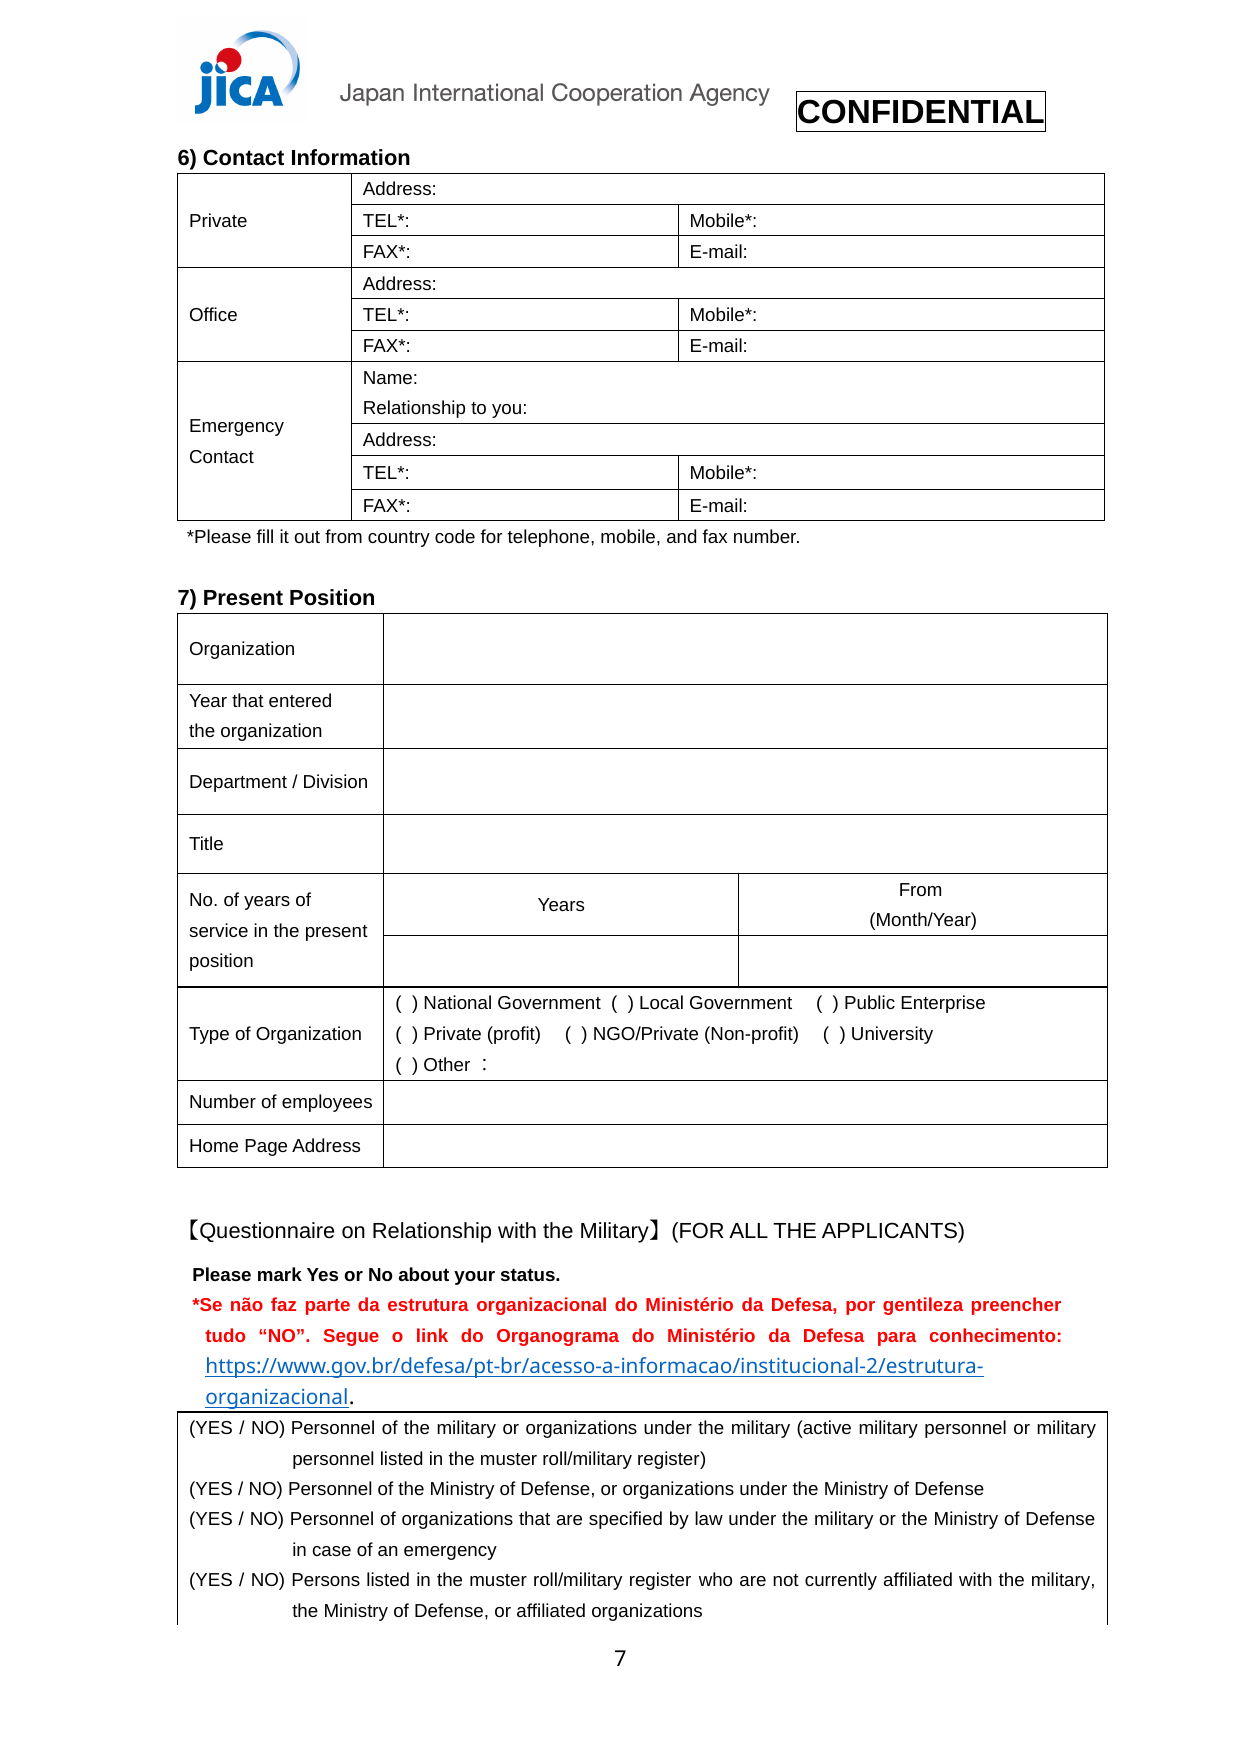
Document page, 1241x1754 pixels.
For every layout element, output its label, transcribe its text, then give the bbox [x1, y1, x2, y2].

table_cell [739, 936, 1107, 986]
text 6) Contact Information [177, 142, 1063, 172]
table_cell From (Month/Year) [739, 874, 1107, 935]
table_cell TEL*: [352, 299, 678, 330]
text 【Questionnaire on Relationship with the Military】(FOR ALL THE APPLICANTS) [177, 1198, 1063, 1259]
table_cell [384, 749, 1107, 814]
table_cell (YES / NO) Personnel of the Ministry of Defense, or organizations under the Ministry of Defense [178, 1473, 1107, 1504]
table_header [384, 614, 1107, 683]
table_cell Emergency Contact [178, 362, 351, 520]
text *Se não faz parte da estrutura organizacional do Ministério da Defesa, por gentileza preencher tudo “NO”. Segue o link do Organograma do Ministério da Defesa para conhecimento: https://www.gov.br/defesa/pt-br/acesso-a-informacao/institucional-2/estrutura-organizacional. [192, 1290, 1063, 1411]
table_cell Mobile*: [679, 456, 1104, 489]
table_cell No. of years of service in the present position [178, 874, 383, 986]
picture [177, 15, 789, 124]
table_cell [384, 1081, 1107, 1123]
table_cell Mobile*: [679, 205, 1104, 235]
table_header Private [178, 174, 351, 267]
table_cell FAX*: [352, 490, 678, 520]
table_cell Years [384, 874, 738, 935]
table_cell E-mail: [679, 490, 1104, 520]
table_cell ( ) National Government ( ) Local Government ( ) Public Enterprise ( ) Private (profit) ( ) NGO/Private (Non-profit) ( ) University ( ) Other ： [384, 988, 1107, 1080]
table_cell Home Page Address [178, 1125, 383, 1167]
table_cell Address: [352, 424, 1104, 454]
table_cell Year that entered the organization [178, 685, 383, 747]
table_cell FAX*: [352, 236, 678, 267]
table_cell Office [178, 268, 351, 361]
table_header (YES / NO) Personnel of the military or organizations under the military (active military personnel or military personnel listed in the muster roll/military register) [178, 1413, 1107, 1473]
text 7) Present Position [177, 582, 1063, 613]
table_cell [384, 1125, 1107, 1167]
table_cell TEL*: [352, 205, 678, 235]
table_cell [384, 815, 1107, 873]
table_cell [384, 936, 738, 986]
table_cell Type of Organization [178, 988, 383, 1080]
table_header Address: [352, 174, 1104, 204]
table_cell E-mail: [679, 331, 1104, 361]
table_cell Name: Relationship to you: [352, 362, 1104, 423]
text Please mark Yes or No about your status. [192, 1259, 1063, 1290]
table_cell FAX*: [352, 331, 678, 361]
table_cell TEL*: [352, 456, 678, 489]
table_cell Title [178, 815, 383, 873]
table_cell Number of employees [178, 1081, 383, 1123]
table_header Organization [178, 614, 383, 683]
table_cell E-mail: [679, 236, 1104, 267]
table_cell (YES / NO) Persons listed in the muster roll/military register who are not currently affiliated with the military, the Ministry of Defense, or affiliated organizations [178, 1565, 1107, 1625]
table_cell [384, 685, 1107, 747]
table_cell Mobile*: [679, 299, 1104, 330]
table_cell Address: [352, 268, 1104, 298]
text *Please fill it out from country code for telephone, mobile, and fax number. [187, 521, 1063, 552]
table_cell Department / Division [178, 749, 383, 814]
table_cell (YES / NO) Personnel of organizations that are specified by law under the military or the Ministry of Defense in case of an emergency [178, 1504, 1107, 1564]
